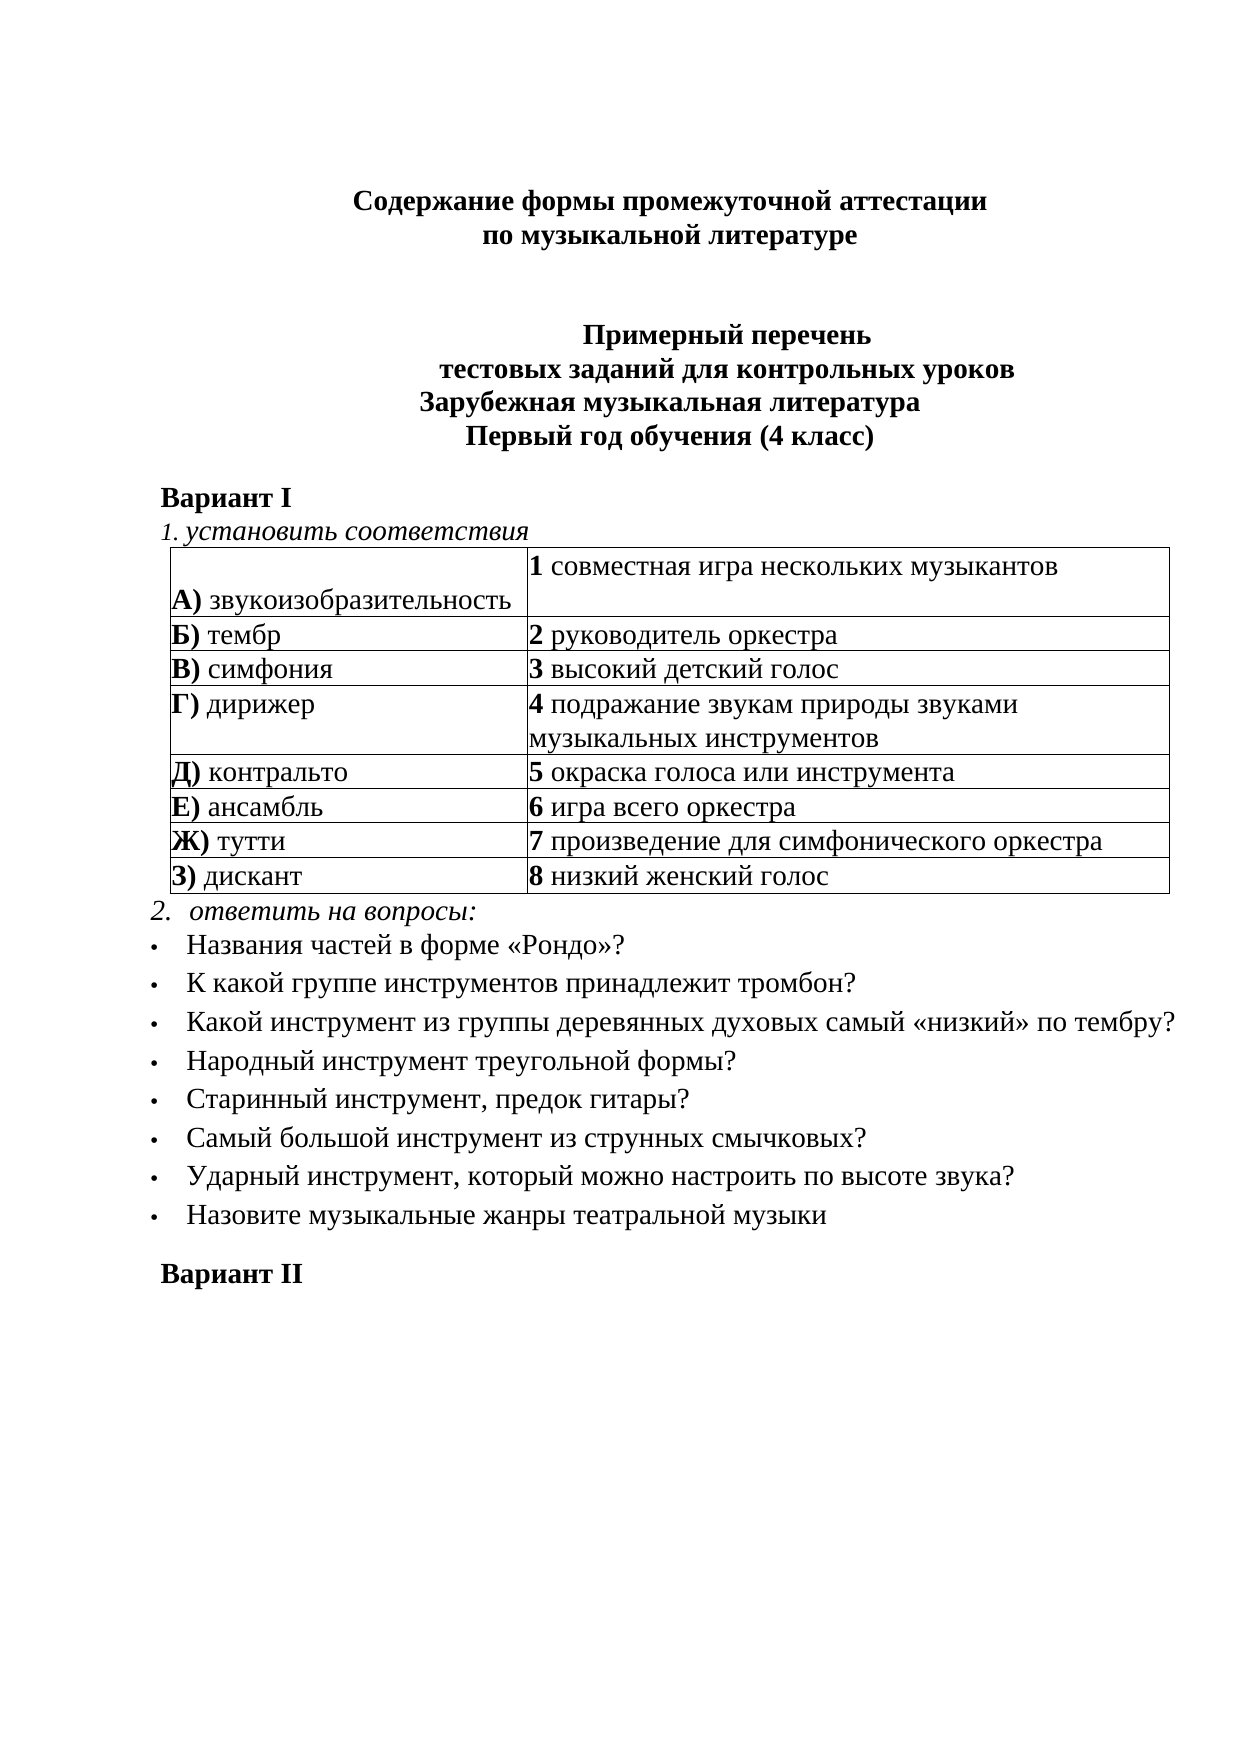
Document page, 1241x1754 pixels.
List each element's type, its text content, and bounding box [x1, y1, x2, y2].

table_cell 5 окраска голоса или инструмента [528, 755, 1169, 788]
list Назовите музыкальные жанры театральной музыки [150, 1197, 1189, 1230]
list Самый большой инструмент из струнных смычковых? [150, 1120, 1189, 1153]
table_cell В) симфония [171, 651, 527, 685]
table_cell Г) дирижер [171, 686, 527, 753]
table_cell 4 подражание звукам природы звуками музыкальных инструментов [528, 686, 1169, 753]
text 1. установить соответствия [160, 513, 1189, 547]
table_header 1 совместная игра нескольких музыкантов [528, 548, 1169, 616]
text Первый год обучения (4 класс) [150, 418, 1189, 452]
table_header А) звукоизобразительность [171, 548, 527, 616]
table_cell 7 произведение для симфонического оркестра [528, 823, 1169, 857]
text Вариант II [160, 1256, 1189, 1290]
table_cell З) дискант [171, 858, 527, 892]
text Вариант I [160, 480, 1189, 513]
table_cell Ж) тутти [171, 823, 527, 857]
list Народный инструмент треугольной формы? [150, 1043, 1189, 1076]
list Ударный инструмент, который можно настроить по высоте звука? [150, 1158, 1189, 1192]
list Названия частей в форме «Рондо»? [150, 927, 1189, 961]
table_cell 6 игра всего оркестра [528, 789, 1169, 822]
table_cell 2 руководитель оркестра [528, 617, 1169, 650]
text по музыкальной литературе [150, 217, 1189, 251]
text Зарубежная музыкальная литература [150, 384, 1189, 418]
table_cell Е) ансамбль [171, 789, 527, 822]
table_cell Д) контральто [171, 755, 527, 788]
list К какой группе инструментов принадлежит тромбон? [150, 966, 1189, 999]
table_cell 8 низкий женский голос [528, 858, 1169, 892]
text тестовых заданий для контрольных уроков [265, 351, 1189, 384]
table_cell Б) тембр [171, 617, 527, 650]
table_cell 3 высокий детский голос [528, 651, 1169, 685]
list Какой инструмент из группы деревянных духовых самый «низкий» по тембру? [150, 1004, 1189, 1038]
text Примерный перечень [265, 317, 1189, 351]
text Содержание формы промежуточной аттестации [150, 183, 1189, 217]
list Старинный инструмент, предок гитары? [150, 1081, 1189, 1115]
list ответить на вопросы: [150, 893, 1189, 927]
